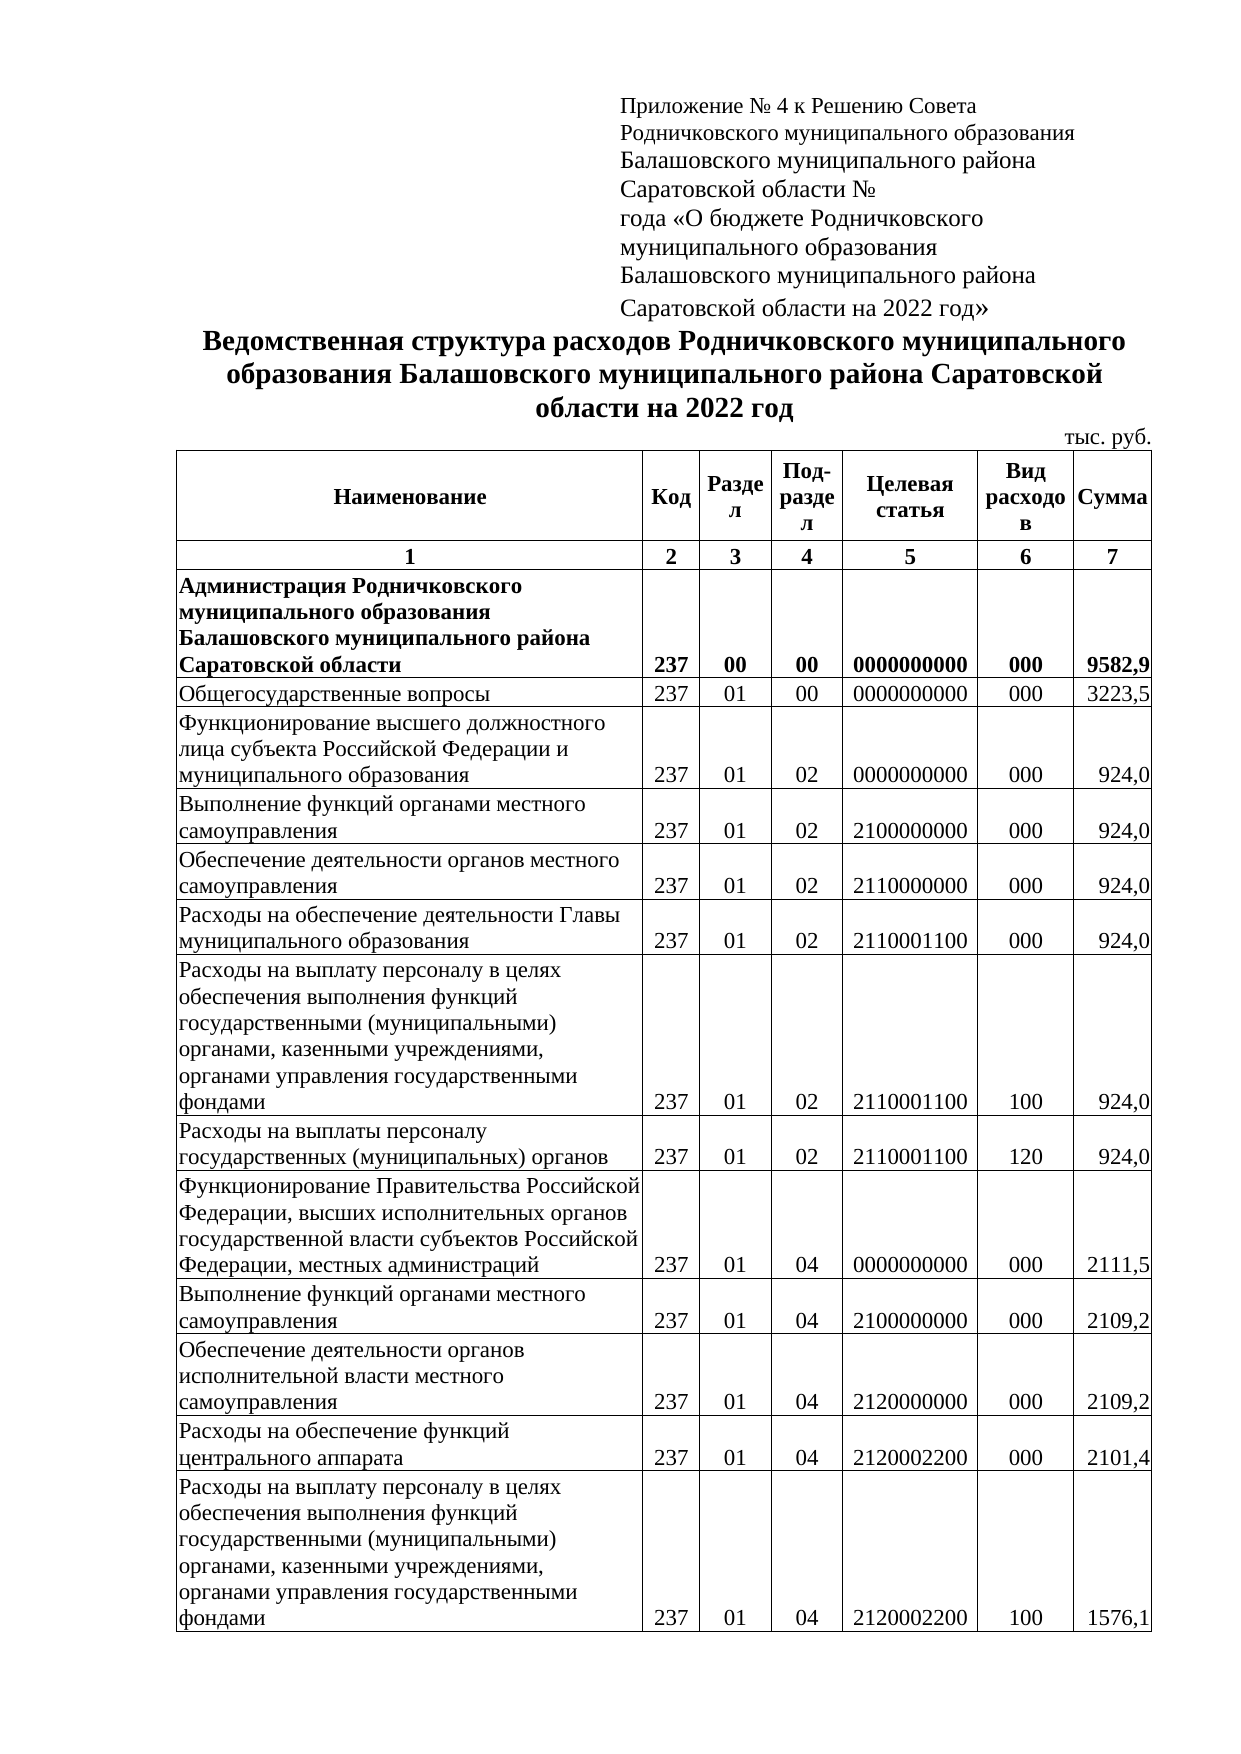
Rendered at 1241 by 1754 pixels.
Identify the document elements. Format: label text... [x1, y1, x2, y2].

table_cell 000 [978, 900, 1073, 954]
table_cell 01 [700, 844, 771, 898]
table_cell 01 [700, 789, 771, 843]
text тыс. руб. [177, 423, 1152, 449]
table_header Вид расходов [978, 451, 1073, 540]
table_cell 01 [700, 678, 771, 706]
table_cell 2100000000 [843, 1279, 977, 1333]
table_cell 2 [643, 541, 699, 569]
table_header Наименование [177, 451, 642, 540]
text Родничковского муниципального образования Балашовского муниципального района [620, 119, 1152, 174]
table_cell 0000000000 [843, 570, 977, 677]
table_cell 924,0 [1074, 955, 1151, 1114]
table_cell 02 [772, 1116, 842, 1170]
text Ведомственная структура расходов Родничковского муниципального образования Балашовского муниципального района Саратовской области на 2022 год [177, 323, 1152, 423]
table_cell 237 [643, 844, 699, 898]
table_cell 3 [700, 541, 771, 569]
table_header Раздел [700, 451, 771, 540]
table_cell 237 [643, 900, 699, 954]
table_cell 000 [978, 789, 1073, 843]
table_cell 000 [978, 1416, 1073, 1470]
table_cell 0000000000 [843, 1171, 977, 1278]
table_cell 01 [700, 1471, 771, 1631]
table_cell 1 [177, 541, 642, 569]
table_cell 237 [643, 570, 699, 677]
table_cell 04 [772, 1416, 842, 1470]
table_cell 02 [772, 844, 842, 898]
table_cell 02 [772, 789, 842, 843]
table_cell 2110000000 [843, 844, 977, 898]
table_cell 9582,9 [1074, 570, 1151, 677]
table_cell 924,0 [1074, 707, 1151, 788]
table_cell 04 [772, 1171, 842, 1278]
table_cell 2100000000 [843, 789, 977, 843]
table_cell 04 [772, 1279, 842, 1333]
table_cell 01 [700, 1279, 771, 1333]
table_cell 01 [700, 707, 771, 788]
table_cell Расходы на выплаты персоналу государственных (муниципальных) органов [177, 1116, 642, 1170]
table_cell 120 [978, 1116, 1073, 1170]
table_cell 2120002200 [843, 1416, 977, 1470]
text Балашовского муниципального района [546, 260, 1152, 289]
table_cell 00 [772, 678, 842, 706]
table_cell 2109,2 [1074, 1334, 1151, 1415]
table_cell Расходы на выплату персоналу в целях обеспечения выполнения функций государственными (муниципальными) органами, казенными учреждениями, органами управления государственными фондами [177, 1471, 642, 1631]
table_cell 2101,4 [1074, 1416, 1151, 1470]
table_cell Функционирование высшего должностного лица субъекта Российской Федерации и муниципального образования [177, 707, 642, 788]
text Приложение № 4 к Решению Совета [620, 93, 1152, 119]
table_cell 000 [978, 570, 1073, 677]
table_cell 04 [772, 1471, 842, 1631]
table_cell Выполнение функций органами местного самоуправления [177, 1279, 642, 1333]
table_cell 00 [772, 570, 842, 677]
table_cell 3223,5 [1074, 678, 1151, 706]
table_cell Обеспечение деятельности органов исполнительной власти местного самоуправления [177, 1334, 642, 1415]
table_cell 2110001100 [843, 955, 977, 1114]
table_cell 6 [978, 541, 1073, 569]
table_cell Выполнение функций органами местного самоуправления [177, 789, 642, 843]
table_cell 237 [643, 678, 699, 706]
table_cell 237 [643, 707, 699, 788]
table_cell 0000000000 [843, 678, 977, 706]
table_cell 0000000000 [843, 707, 977, 788]
table_cell 00 [700, 570, 771, 677]
table_cell 02 [772, 900, 842, 954]
table_cell 237 [643, 1334, 699, 1415]
table_cell 237 [643, 789, 699, 843]
table_cell 2110001100 [843, 1116, 977, 1170]
table_cell 237 [643, 955, 699, 1114]
table_cell 4 [772, 541, 842, 569]
table_cell 2120000000 [843, 1334, 977, 1415]
table_cell 1576,1 [1074, 1471, 1151, 1631]
table_cell 04 [772, 1334, 842, 1415]
table_cell 2111,5 [1074, 1171, 1151, 1278]
table_cell 924,0 [1074, 844, 1151, 898]
table_header Сумма [1074, 451, 1151, 540]
table_cell Расходы на обеспечение деятельности Главы муниципального образования [177, 900, 642, 954]
table_cell 2110001100 [843, 900, 977, 954]
table_cell 5 [843, 541, 977, 569]
table_cell Расходы на обеспечение функций центрального аппарата [177, 1416, 642, 1470]
table_cell Расходы на выплату персоналу в целях обеспечения выполнения функций государственными (муниципальными) органами, казенными учреждениями, органами управления государственными фондами [177, 955, 642, 1114]
table_cell 01 [700, 955, 771, 1114]
text года «О бюджете Родничковского [546, 203, 1152, 232]
table_cell 000 [978, 844, 1073, 898]
table_cell 000 [978, 1279, 1073, 1333]
table_header Код [643, 451, 699, 540]
table_cell 924,0 [1074, 900, 1151, 954]
table_cell Обеспечение деятельности органов местного самоуправления [177, 844, 642, 898]
table_cell 7 [1074, 541, 1151, 569]
table_cell 01 [700, 1116, 771, 1170]
table_cell Администрация Родничковского муниципального образования Балашовского муниципального района Саратовской области [177, 570, 642, 677]
table_header Целевая статья [843, 451, 977, 540]
table_cell 237 [643, 1116, 699, 1170]
table_cell 02 [772, 955, 842, 1114]
table_cell Функционирование Правительства Российской Федерации, высших исполнительных органов государственной власти субъектов Российской Федерации, местных администраций [177, 1171, 642, 1278]
table_cell Общегосударственные вопросы [177, 678, 642, 706]
text Саратовской области № [546, 174, 1152, 203]
table_cell 237 [643, 1279, 699, 1333]
text Саратовской области на 2022 год» [546, 289, 1152, 323]
text муниципального образования [546, 232, 1152, 260]
table_cell 01 [700, 1416, 771, 1470]
table_cell 02 [772, 707, 842, 788]
table_cell 01 [700, 1334, 771, 1415]
table_cell 924,0 [1074, 1116, 1151, 1170]
table_cell 924,0 [1074, 789, 1151, 843]
table_cell 01 [700, 1171, 771, 1278]
table_cell 000 [978, 707, 1073, 788]
table_cell 237 [643, 1171, 699, 1278]
table_cell 000 [978, 1171, 1073, 1278]
table_cell 100 [978, 1471, 1073, 1631]
table_cell 237 [643, 1416, 699, 1470]
table_cell 000 [978, 1334, 1073, 1415]
table_cell 000 [978, 678, 1073, 706]
table_cell 01 [700, 900, 771, 954]
table_header Под-раздел [772, 451, 842, 540]
table_cell 237 [643, 1471, 699, 1631]
table_cell 2109,2 [1074, 1279, 1151, 1333]
table_cell 2120002200 [843, 1471, 977, 1631]
table_cell 100 [978, 955, 1073, 1114]
